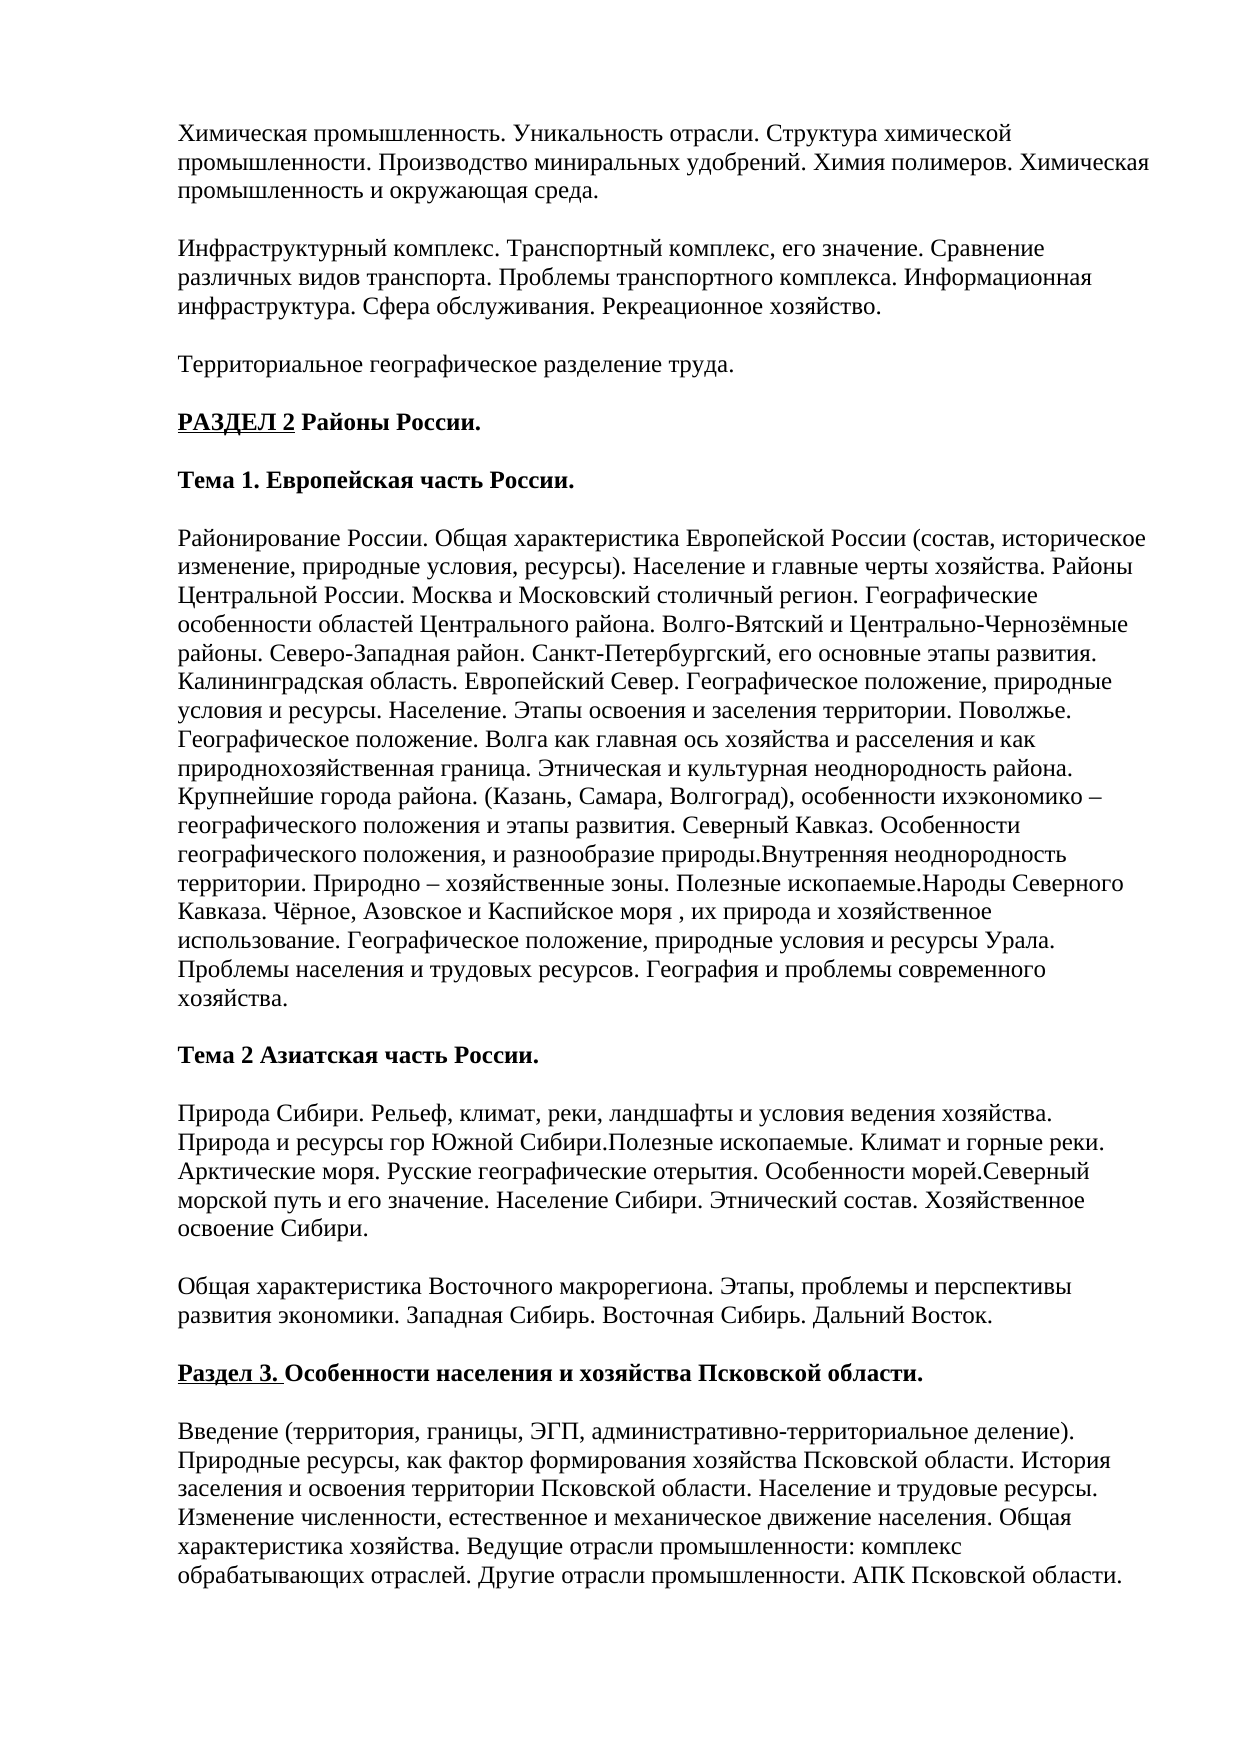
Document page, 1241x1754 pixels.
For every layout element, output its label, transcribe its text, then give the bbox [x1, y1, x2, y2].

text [177, 1416, 1152, 1588]
text Инфраструктурный комплекс. Транспортный комплекс, его значение. Сравнение различных видов транспорта. Проблемы транспортного комплекса. Информационная инфраструктура. Сфера обслуживания. Рекреационное хозяйство. [177, 233, 1152, 320]
text Общая характеристика Восточного макрорегиона. Этапы, проблемы и перспективы развития экономики. Западная Сибирь. Восточная Сибирь. Дальний Восток. [177, 1271, 1152, 1329]
text Районирование России. Общая характеристика Европейской России (состав, историческое изменение, природные условия, ресурсы). Население и главные черты хозяйства. Районы Центральной России. Москва и Московский столичный регион. Географические особенности областей Центрального района. Волго-Вятский и Центрально-Чернозёмные районы. Северо-Западная район. Санкт-Петербургский, его основные этапы развития. Калининградская область. Европейский Север. Географическое положение, природные условия и ресурсы. Население. Этапы освоения и заселения территории. Поволжье. Географическое положение. Волга как главная ось хозяйства и расселения и как природнохозяйственная граница. Этническая и культурная неоднородность района. Крупнейшие города района. (Казань, Самара, Волгоград), особенности ихэкономико – географического положения и этапы развития. Северный Кавказ. Особенности географического положения, и разнообразие природы.Внутренняя неоднородность территории. Природно – хозяйственные зоны. Полезные ископаемые.Народы Северного Кавказа. Чёрное, Азовское и Каспийское моря , их природа и хозяйственное использование. Географическое положение, природные условия и ресурсы Урала. Проблемы населения и трудовых ресурсов. География и проблемы современного хозяйства. [177, 523, 1152, 1011]
text Природа Сибири. Рельеф, климат, реки, ландшафты и условия ведения хозяйства. Природа и ресурсы гор Южной Сибири.Полезные ископаемые. Климат и горные реки. Арктические моря. Русские географические отерытия. Особенности морей.Северный морской путь и его значение. Население Сибири. Этнический состав. Хозяйственное освоение Сибири. [177, 1098, 1152, 1242]
text Тема 2 Азиатская часть России. [177, 1041, 1152, 1069]
text Химическая промышленность. Уникальность отрасли. Структура химической промышленности. Производство миниральных удобрений. Химия полимеров. Химическая промышленность и окружающая среда. [177, 118, 1152, 204]
text Тема 1. Европейская часть России. [177, 465, 1152, 493]
text Территориальное географическое разделение труда. [177, 349, 1152, 378]
text РАЗДЕЛ 2 Районы России. [177, 407, 1152, 436]
text Раздел 3. Особенности населения и хозяйства Псковской области. [177, 1358, 1152, 1387]
